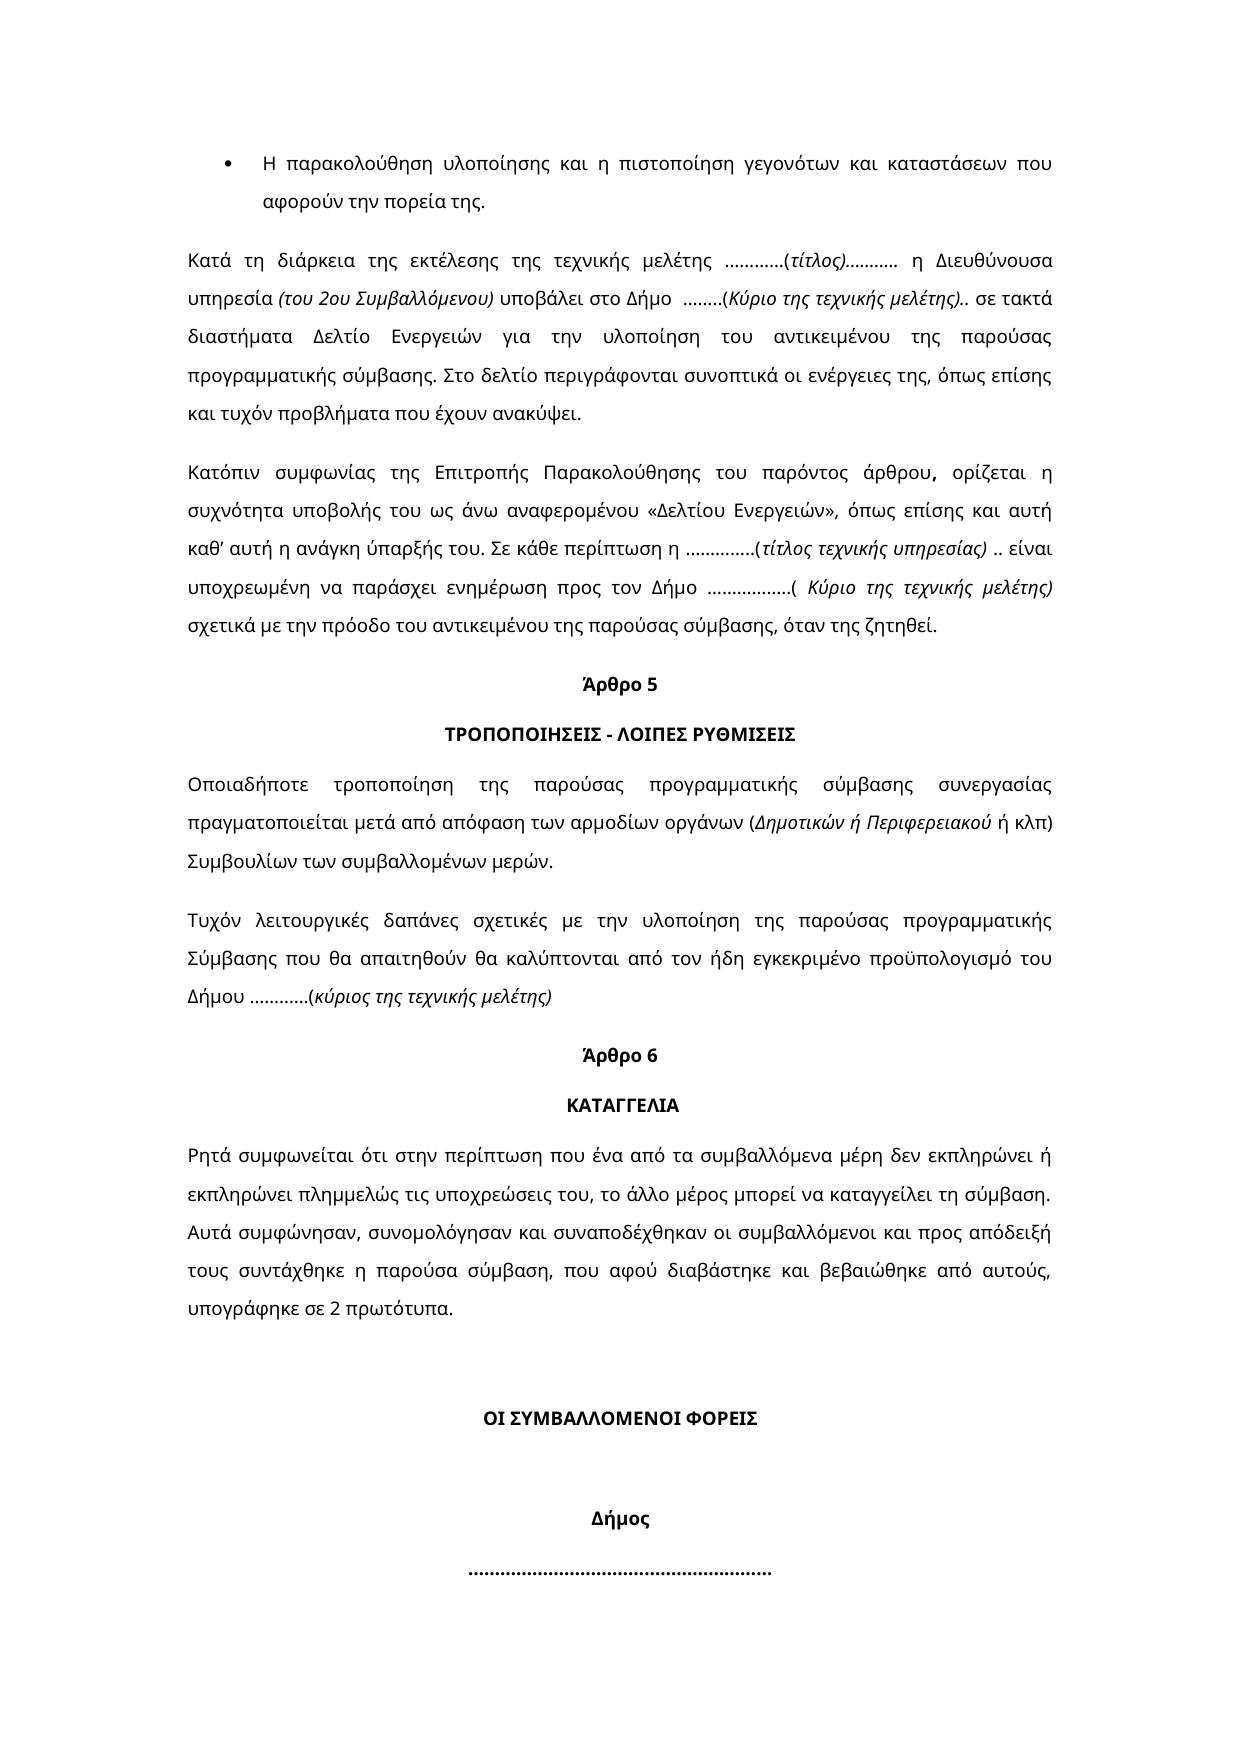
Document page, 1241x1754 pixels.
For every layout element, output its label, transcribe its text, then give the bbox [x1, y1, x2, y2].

text Τυχόν λειτουργικές δαπάνες σχετικές με την υλοποίηση της παρούσας προγραμματικής Σύμβασης που θα απαιτηθούν θα καλύπτονται από τον ήδη εγκεκριμένο προϋπολογισμό του Δήμου …………(κύριος της τεχνικής μελέτης) [187, 907, 1053, 1009]
list Η παρακολούθηση υλοποίησης και η πιστοποίηση γεγονότων και καταστάσεων που αφορούν την πορεία της. [225, 150, 1053, 214]
text ΟΙ ΣΥΜΒΑΛΛΟΜΕΝΟΙ ΦΟΡΕΙΣ [187, 1405, 1053, 1430]
text Κατόπιν συμφωνίας της Επιτροπής Παρακολούθησης του παρόντος άρθρου, ορίζεται η συχνότητα υποβολής του ως άνω αναφερομένου «Δελτίου Ενεργειών», όπως επίσης και αυτή καθ’ αυτή η ανάγκη ύπαρξής του. Σε κάθε περίπτωση η …………..(τίτλος τεχνικής υπηρεσίας) .. είναι υποχρεωμένη να παράσχει ενημέρωση προς τον Δήμο ……………..( Κύριο της τεχνικής μελέτης) σχετικά με την πρόοδο του αντικειμένου της παρούσας σύμβασης, όταν της ζητηθεί. [187, 459, 1053, 638]
text ΤΡΟΠΟΠΟΙΗΣΕΙΣ - ΛΟΙΠΕΣ ΡΥΘΜΙΣΕΙΣ [187, 721, 1053, 747]
text ………………………………………………… [187, 1555, 1053, 1581]
text Άρθρο 6 [187, 1042, 1053, 1068]
text Οποιαδήποτε τροποποίηση της παρούσας προγραμματικής σύμβασης συνεργασίας πραγματοποιείται μετά από απόφαση των αρμοδίων οργάνων (Δημοτικών ή Περιφερειακού ή κλπ) Συμβουλίων των συμβαλλομένων μερών. [187, 771, 1053, 873]
text Δήμος [187, 1505, 1053, 1531]
text Άρθρο 5 [187, 671, 1053, 697]
text ΚΑΤΑΓΓΕΛΙΑ [187, 1093, 1053, 1118]
text Ρητά συμφωνείται ότι στην περίπτωση που ένα από τα συμβαλλόμενα μέρη δεν εκπληρώνει ή εκπληρώνει πλημμελώς τις υποχρεώσεις του, το άλλο μέρος μπορεί να καταγγείλει τη σύμβαση. Αυτά συμφώνησαν, συνομολόγησαν και συναποδέχθηκαν οι συμβαλλόμενοι και προς απόδειξή τους συντάχθηκε η παρούσα σύμβαση, που αφού διαβάστηκε και βεβαιώθηκε από αυτούς, υπογράφηκε σε 2 πρωτότυπα. [187, 1143, 1053, 1321]
text Κατά τη διάρκεια της εκτέλεσης της τεχνικής μελέτης …………(τίτλος)……….. η Διευθύνουσα υπηρεσία (του 2ου Συμβαλλόμενου) υποβάλει στο Δήμο ……..(Κύριο της τεχνικής μελέτης).. σε τακτά διαστήματα Δελτίο Ενεργειών για την υλοποίηση του αντικειμένου της παρούσας προγραμματικής σύμβασης. Στο δελτίο περιγράφονται συνοπτικά οι ενέργειες της, όπως επίσης και τυχόν προβλήματα που έχουν ανακύψει. [187, 247, 1053, 426]
